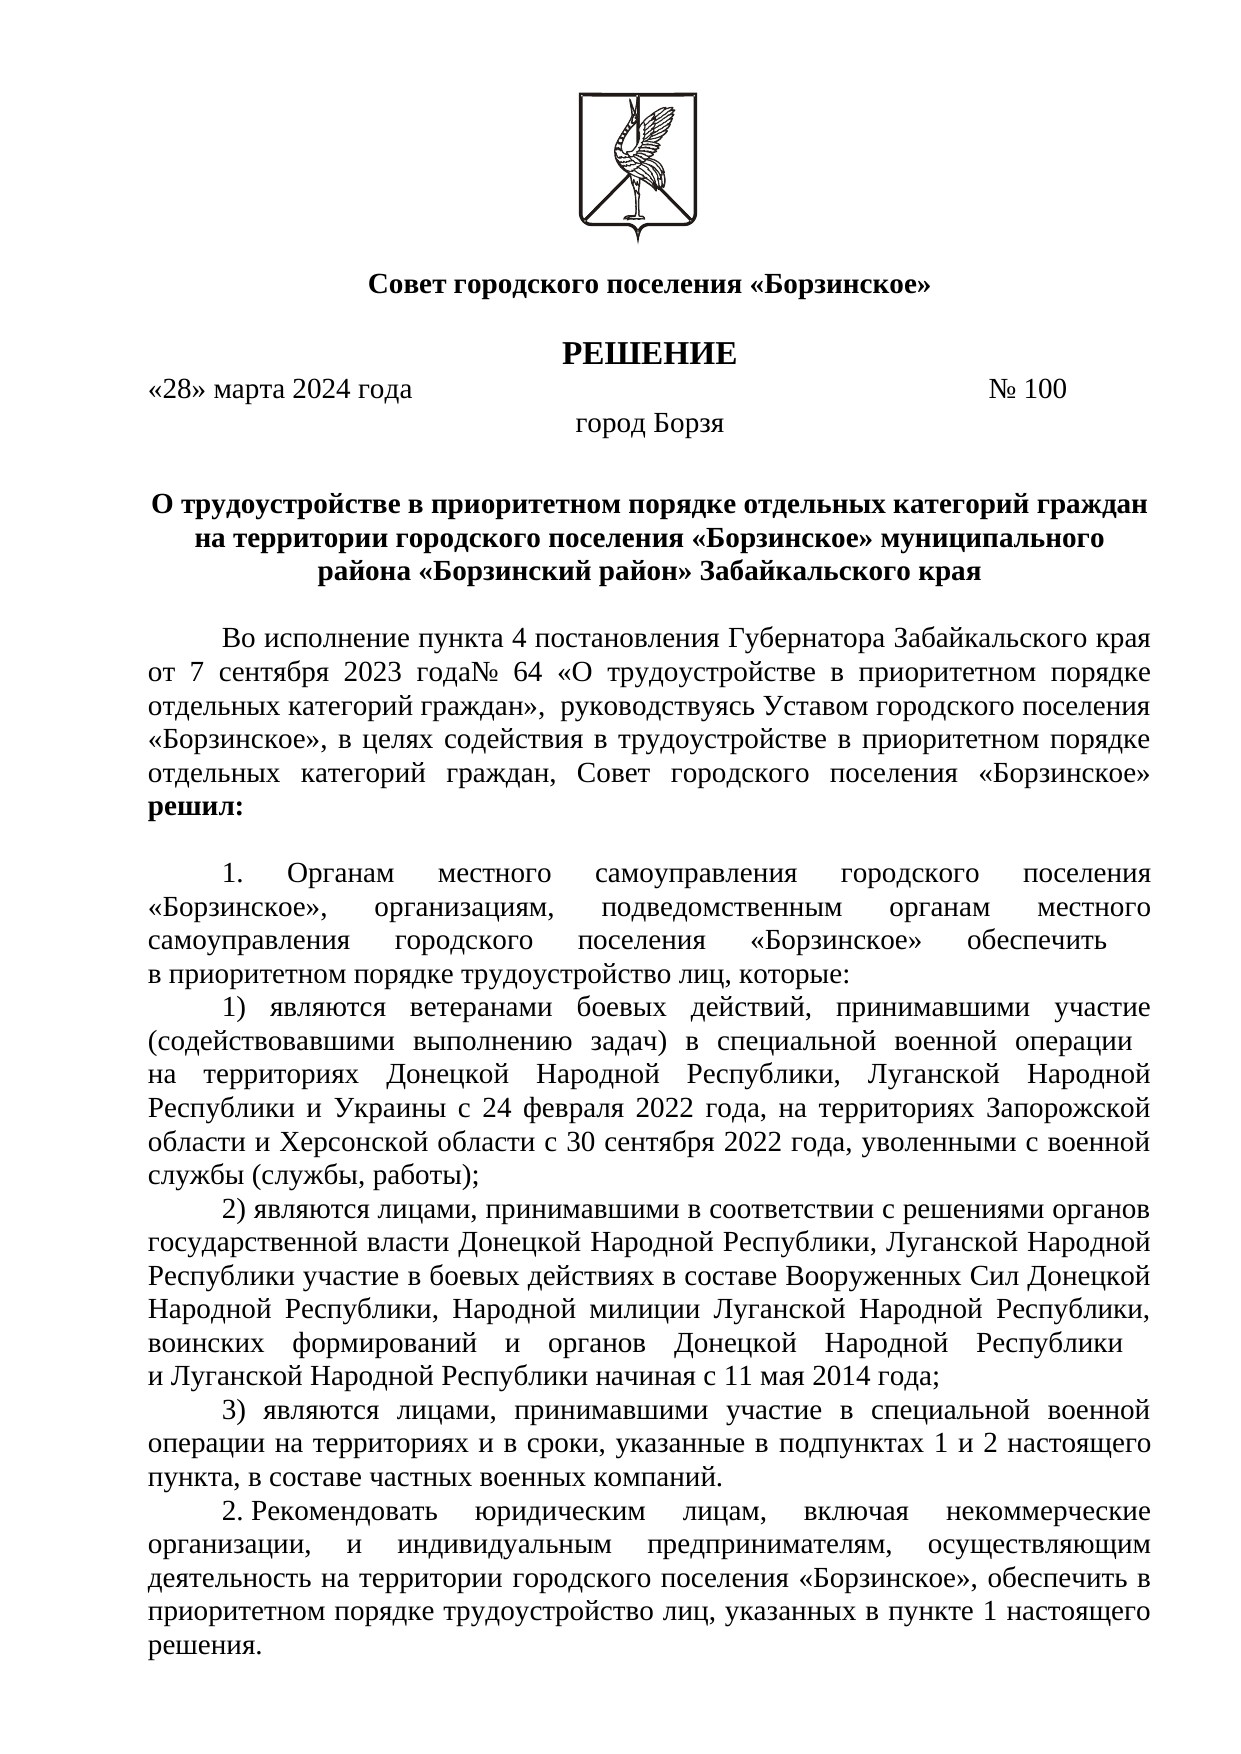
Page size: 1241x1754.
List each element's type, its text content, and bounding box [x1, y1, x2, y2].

text город Борзя [148, 405, 1152, 438]
text Во исполнение пункта 4 постановления Губернатора Забайкальского края от 7 сентября 2023 года№ 64 «О трудоустройстве в приоритетном порядке отдельных категорий граждан», руководствуясь Уставом городского поселения «Борзинское», в целях содействия в трудоустройстве в приоритетном порядке отдельных категорий граждан, Совет городского поселения «Борзинское» решил: [148, 621, 1152, 822]
text «28» марта 2024 года № 100 [148, 371, 1152, 405]
text О трудоустройстве в приоритетном порядке отдельных категорий граждан на территории городского поселения «Борзинское» муниципального района «Борзинский район» Забайкальского края [148, 486, 1152, 587]
text 3) являются лицами, принимавшими участие в специальной военной операции на территориях и в сроки, указанные в подпунктах 1 и 2 настоящего пункта, в составе частных военных компаний. [148, 1392, 1152, 1493]
text 2. Рекомендовать юридическим лицам, включая некоммерческие организации, и индивидуальным предпринимателям, осуществляющим деятельность на территории городского поселения «Борзинское», обеспечить в приоритетном порядке трудоустройство лиц, указанных в пункте 1 настоящего решения. [148, 1493, 1152, 1660]
text 1) являются ветеранами боевых действий, принимавшими участие (содействовавшими выполнению задач) в специальной военной операции на территориях Донецкой Народной Республики, Луганской Народной Республики и Украины с 24 февраля 2022 года, на территориях Запорожской области и Херсонской области с 30 сентября 2022 года, уволенными с военной службы (службы, работы); [148, 989, 1152, 1191]
text РЕШЕНИЕ [148, 333, 1152, 371]
text 2) являются лицами, принимавшими в соответствии с решениями органов государственной власти Донецкой Народной Республики, Луганской Народной Республики участие в боевых действиях в составе Вооруженных Сил Донецкой Народной Республики, Народной милиции Луганской Народной Республики, воинских формирований и органов Донецкой Народной Республики и Луганской Народной Республики начиная с 11 мая 2014 года; [148, 1191, 1152, 1392]
text 1. Органам местного самоуправления городского поселения «Борзинское», организациям, подведомственным органам местного самоуправления городского поселения «Борзинское» обеспечить в приоритетном порядке трудоустройство лиц, которые: [148, 855, 1152, 989]
text Совет городского поселения «Борзинское» [148, 266, 1152, 299]
